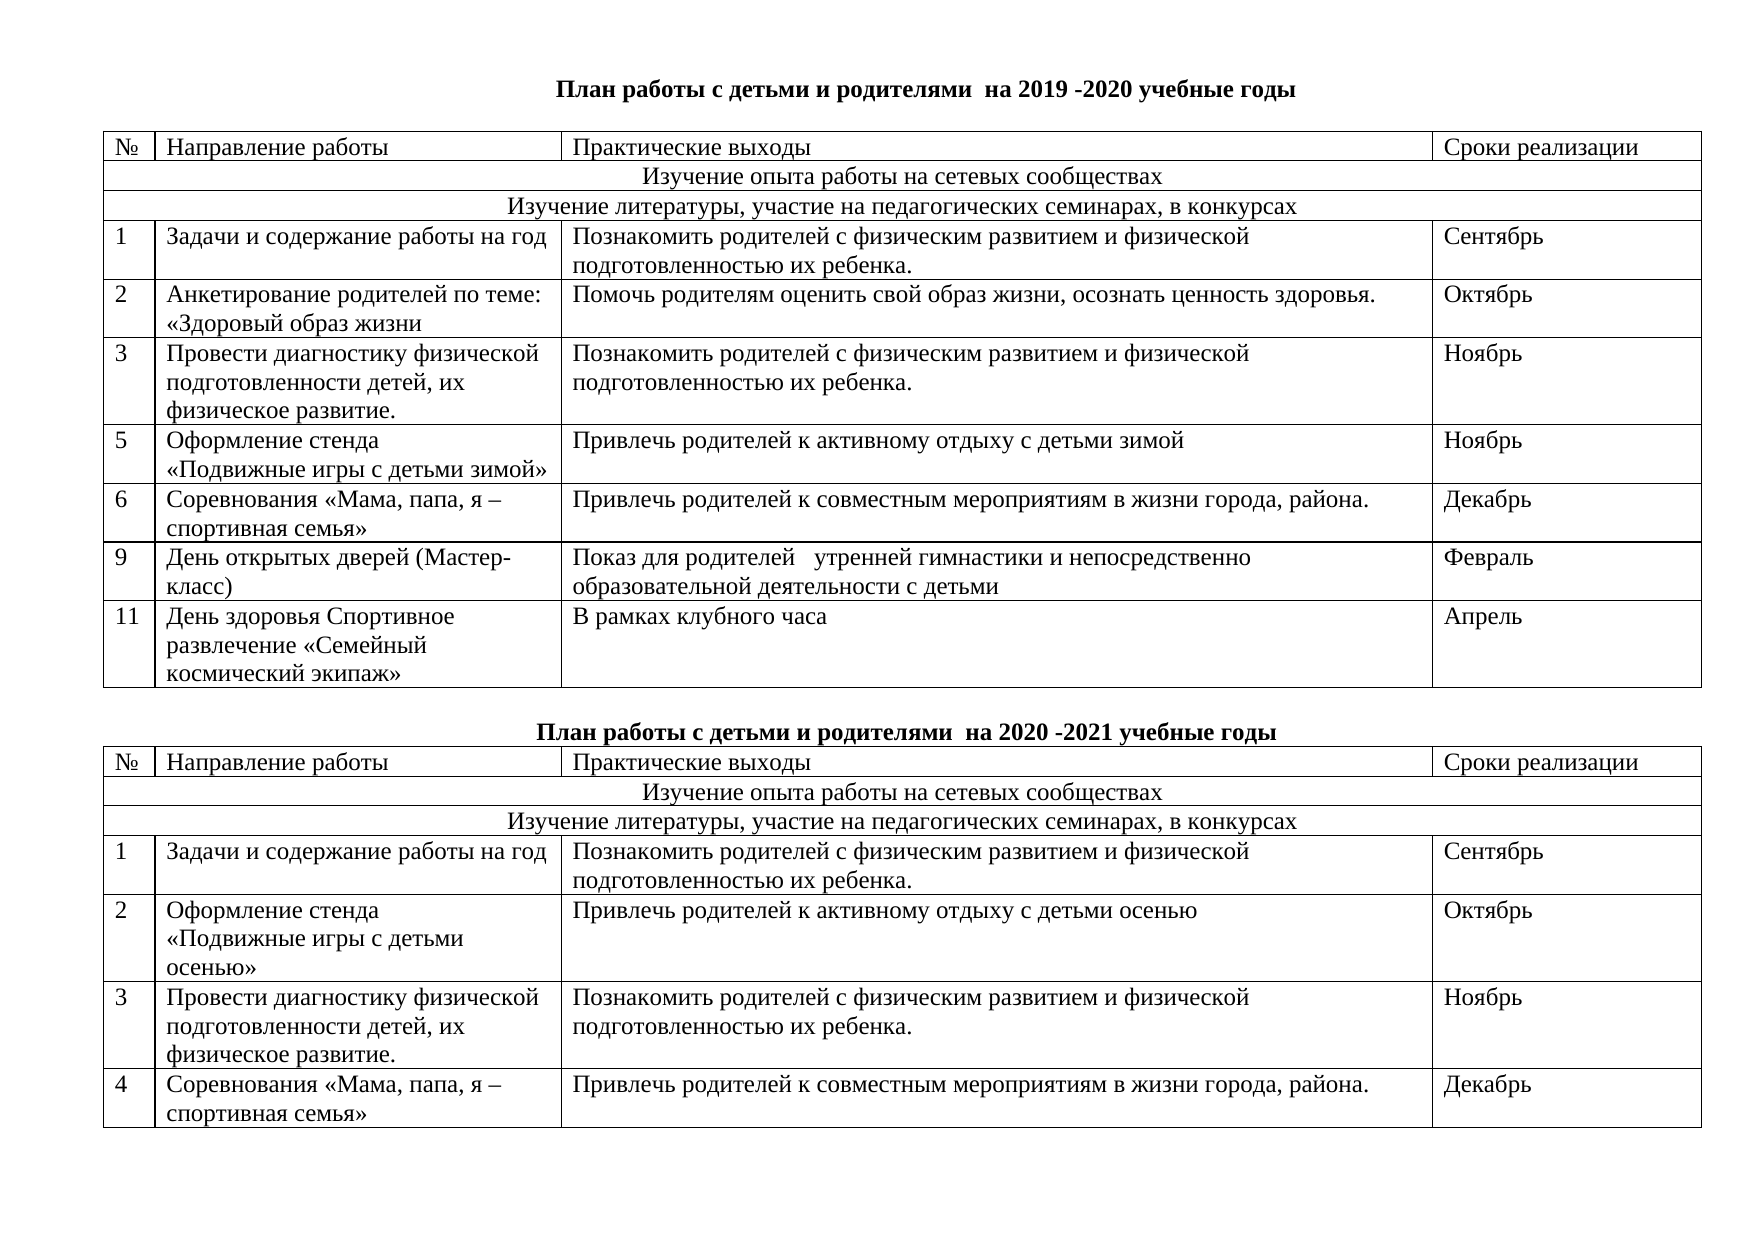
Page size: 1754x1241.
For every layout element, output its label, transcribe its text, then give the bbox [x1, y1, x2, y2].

table_cell Соревнования «Мама, папа, я – спортивная семья» [156, 1069, 561, 1127]
table_cell Ноябрь [1433, 425, 1701, 483]
table_cell Оформление стенда «Подвижные игры с детьми осенью» [156, 895, 561, 981]
table_cell 3 [104, 982, 154, 1068]
table_header Сроки реализации [1433, 747, 1701, 776]
table_cell Октябрь [1433, 280, 1701, 337]
table_cell 1 [104, 836, 154, 894]
table_cell Провести диагностику физической подготовленности детей, их физическое развитие. [156, 338, 561, 424]
table_cell Познакомить родителей с физическим развитием и физической подготовленностью их ребенка. [562, 836, 1432, 894]
table_cell 11 [104, 601, 154, 687]
table_cell Декабрь [1433, 484, 1701, 541]
table_cell Оформление стенда «Подвижные игры с детьми зимой» [156, 425, 561, 483]
table_cell 6 [104, 484, 154, 541]
table_cell День открытых дверей (Мастер-класс) [156, 543, 561, 600]
table_cell Соревнования «Мама, папа, я – спортивная семья» [156, 484, 561, 541]
table_header Направление работы [156, 132, 561, 160]
table_cell 4 [104, 1069, 154, 1127]
table_header № [104, 132, 154, 160]
table_cell 2 [104, 280, 154, 337]
table_cell Сентябрь [1433, 836, 1701, 894]
table_cell Октябрь [1433, 895, 1701, 981]
table_cell Изучение литературы, участие на педагогических семинарах, в конкурсах [104, 191, 1701, 220]
table_cell 3 [104, 338, 154, 424]
table_cell Ноябрь [1433, 982, 1701, 1068]
table_header Направление работы [156, 747, 561, 776]
table_cell День здоровья Спортивное развлечение «Семейный космический экипаж» [156, 601, 561, 687]
table_header Сроки реализации [1433, 132, 1701, 160]
table_cell Изучение опыта работы на сетевых сообществах [104, 777, 1701, 805]
table_cell Помочь родителям оценить свой образ жизни, осознать ценность здоровья. [562, 280, 1432, 337]
table_cell Задачи и содержание работы на год [156, 836, 561, 894]
table_cell Апрель [1433, 601, 1701, 687]
table_cell 9 [104, 543, 154, 600]
table_cell Познакомить родителей с физическим развитием и физической подготовленностью их ребенка. [562, 338, 1432, 424]
text План работы с детьми и родителями на 2020 -2021 учебные годы [118, 717, 1695, 746]
table_cell Привлечь родителей к активному отдыху с детьми зимой [562, 425, 1432, 483]
table_cell Изучение опыта работы на сетевых сообществах [104, 161, 1701, 190]
table_cell Сентябрь [1433, 221, 1701, 278]
table_cell Привлечь родителей к активному отдыху с детьми осенью [562, 895, 1432, 981]
table_cell 1 [104, 221, 154, 278]
text План работы с детьми и родителями на 2019 -2020 учебные годы [118, 74, 1695, 131]
table_cell Анкетирование родителей по теме: «Здоровый образ жизни [156, 280, 561, 337]
table_cell Привлечь родителей к совместным мероприятиям в жизни города, района. [562, 1069, 1432, 1127]
table_cell Февраль [1433, 543, 1701, 600]
table_cell 5 [104, 425, 154, 483]
table_cell Изучение литературы, участие на педагогических семинарах, в конкурсах [104, 806, 1701, 835]
table_header Практические выходы [562, 747, 1432, 776]
table_cell Привлечь родителей к совместным мероприятиям в жизни города, района. [562, 484, 1432, 541]
table_cell 2 [104, 895, 154, 981]
table_cell Показ для родителей утренней гимнастики и непосредственно образовательной деятельности с детьми [562, 543, 1432, 600]
table_header Практические выходы [562, 132, 1432, 160]
table_cell В рамках клубного часа [562, 601, 1432, 687]
table_header № [104, 747, 154, 776]
table_cell Провести диагностику физической подготовленности детей, их физическое развитие. [156, 982, 561, 1068]
table_cell Познакомить родителей с физическим развитием и физической подготовленностью их ребенка. [562, 221, 1432, 278]
table_cell Ноябрь [1433, 338, 1701, 424]
table_cell Познакомить родителей с физическим развитием и физической подготовленностью их ребенка. [562, 982, 1432, 1068]
table_cell Задачи и содержание работы на год [156, 221, 561, 278]
table_cell Декабрь [1433, 1069, 1701, 1127]
